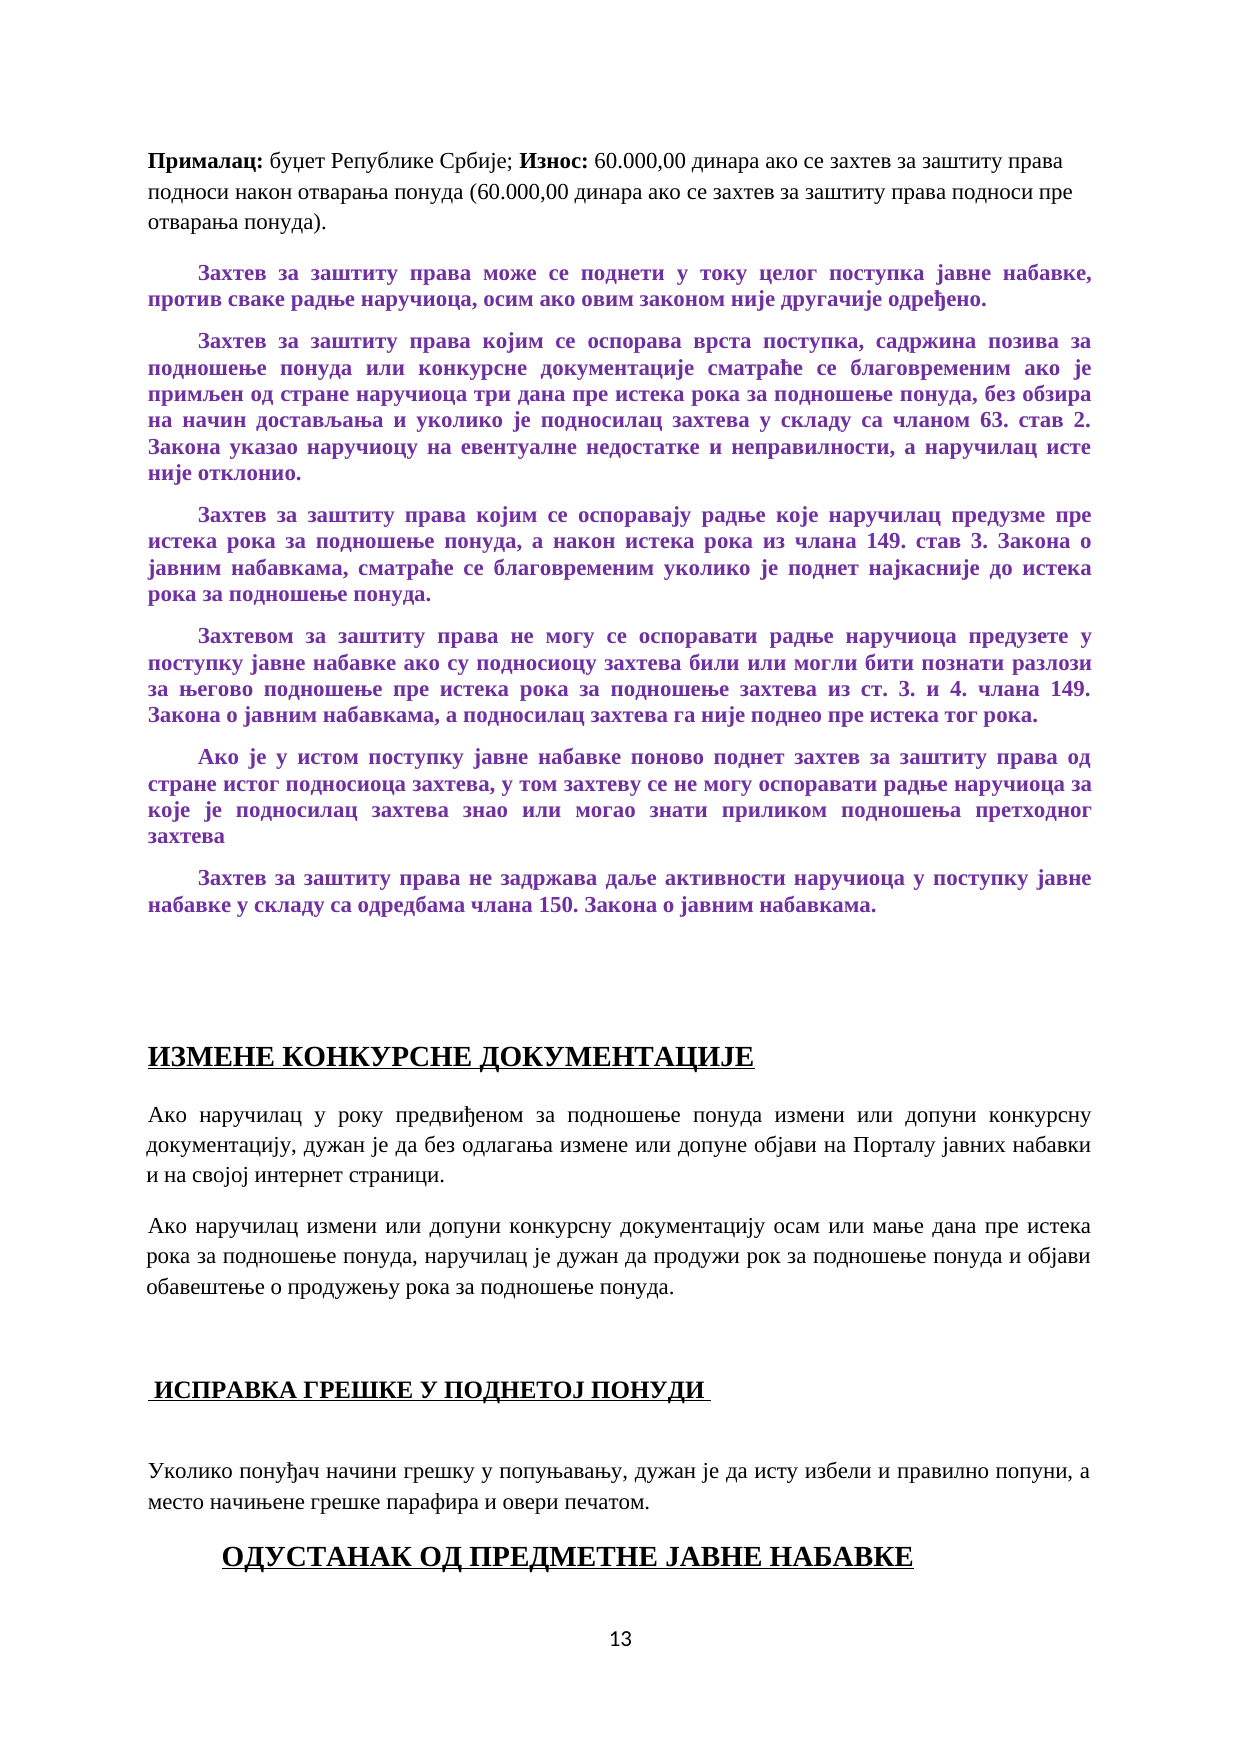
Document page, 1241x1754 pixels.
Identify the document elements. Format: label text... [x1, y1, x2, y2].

text ОДУСТАНАК ОД ПРЕДМЕТНЕ ЈАВНЕ НАБАВКЕ [148, 1539, 1093, 1572]
text ИСПРАВКА ГРЕШКЕ У ПОДНЕТОЈ ПОНУДИ [148, 1375, 1093, 1404]
text Ако наручилац измени или допуни конкурсну документацију осам или мање дана пре истека рока за подношење понуда, наручилац је дужан да продужи рок за подношење понуда и објави обавештење о продужењу рока за подношење понуда. [146, 1212, 1093, 1299]
text Захтевом за заштиту права не могу се оспоравати радње наручиоца предузете у поступку јавне набавке ако су подносиоцу захтева били или могли бити познати разлози за његово подношење пре истека рока за подношење захтева из ст. 3. и 4. члана 149. Закона о јавним набавкама, а подносилац захтева га није поднео пре истека тог рока. [148, 622, 1093, 728]
text Ако наручилац у року предвиђеном за подношење понуда измени или допуни конкурсну документацију, дужан је да без одлагања измене или допуне објави на Порталу јавних набавки и на својој интернет страници. [146, 1101, 1093, 1188]
text Захтев за заштиту права којим се оспоравају радње које наручилац предузме пре истека рока за подношење понуда, а након истека рока из члана 149. став 3. Закона о јавним набавкама, сматраће се благовременим уколико је поднет најкасније до истека рока за подношење понуда. [148, 501, 1093, 607]
text Захтев за заштиту права може се поднети у току целог поступка јавне набавке, против сваке радње наручиоца, осим ако овим законом није другачије одређено. [148, 259, 1093, 312]
text Захтев за заштиту права којим се оспорава врста поступка, садржина позива за подношење понуда или конкурсне документације сматраће се благовременим ако је примљен од стране наручиоца три дана пре истека рока за подношење понуда, без обзира на начин достављања и уколико је подносилац захтева у складу са чланом 63. став 2. Закона указао наручиоцу на евентуалне недостатке и неправилности, а наручилац исте није отклонио. [148, 327, 1093, 486]
list ИЗМЕНЕ КОНКУРСНЕ ДОКУМЕНТАЦИЈЕ [148, 1039, 1093, 1072]
text Уколико понуђач начини грешку у попуњавању, дужан је да исту избели и правилно попуни, а место начињене грешке парафира и овери печатом. [148, 1457, 1093, 1514]
text Прималац: буџет Републике Србије; Износ: 60.000,00 динара ако се захтев за заштиту права подноси након отварања понуда (60.000,00 динара ако се захтев за заштиту права подноси пре отварања понуда). [148, 148, 1093, 234]
text Захтев за заштиту права не задржава даље активности наручиоца у поступку јавне набавке у складу са одредбама члана 150. Закона о јавним набавкама. [148, 864, 1093, 917]
text Ако је у истом поступку јавне набавке поново поднет захтев за заштиту права од стране истог подносиоца захтева, у том захтеву се не могу оспоравати радње наручиоца за које је подносилац захтева знао или могао знати приликом подношења претходног захтева [148, 743, 1093, 849]
